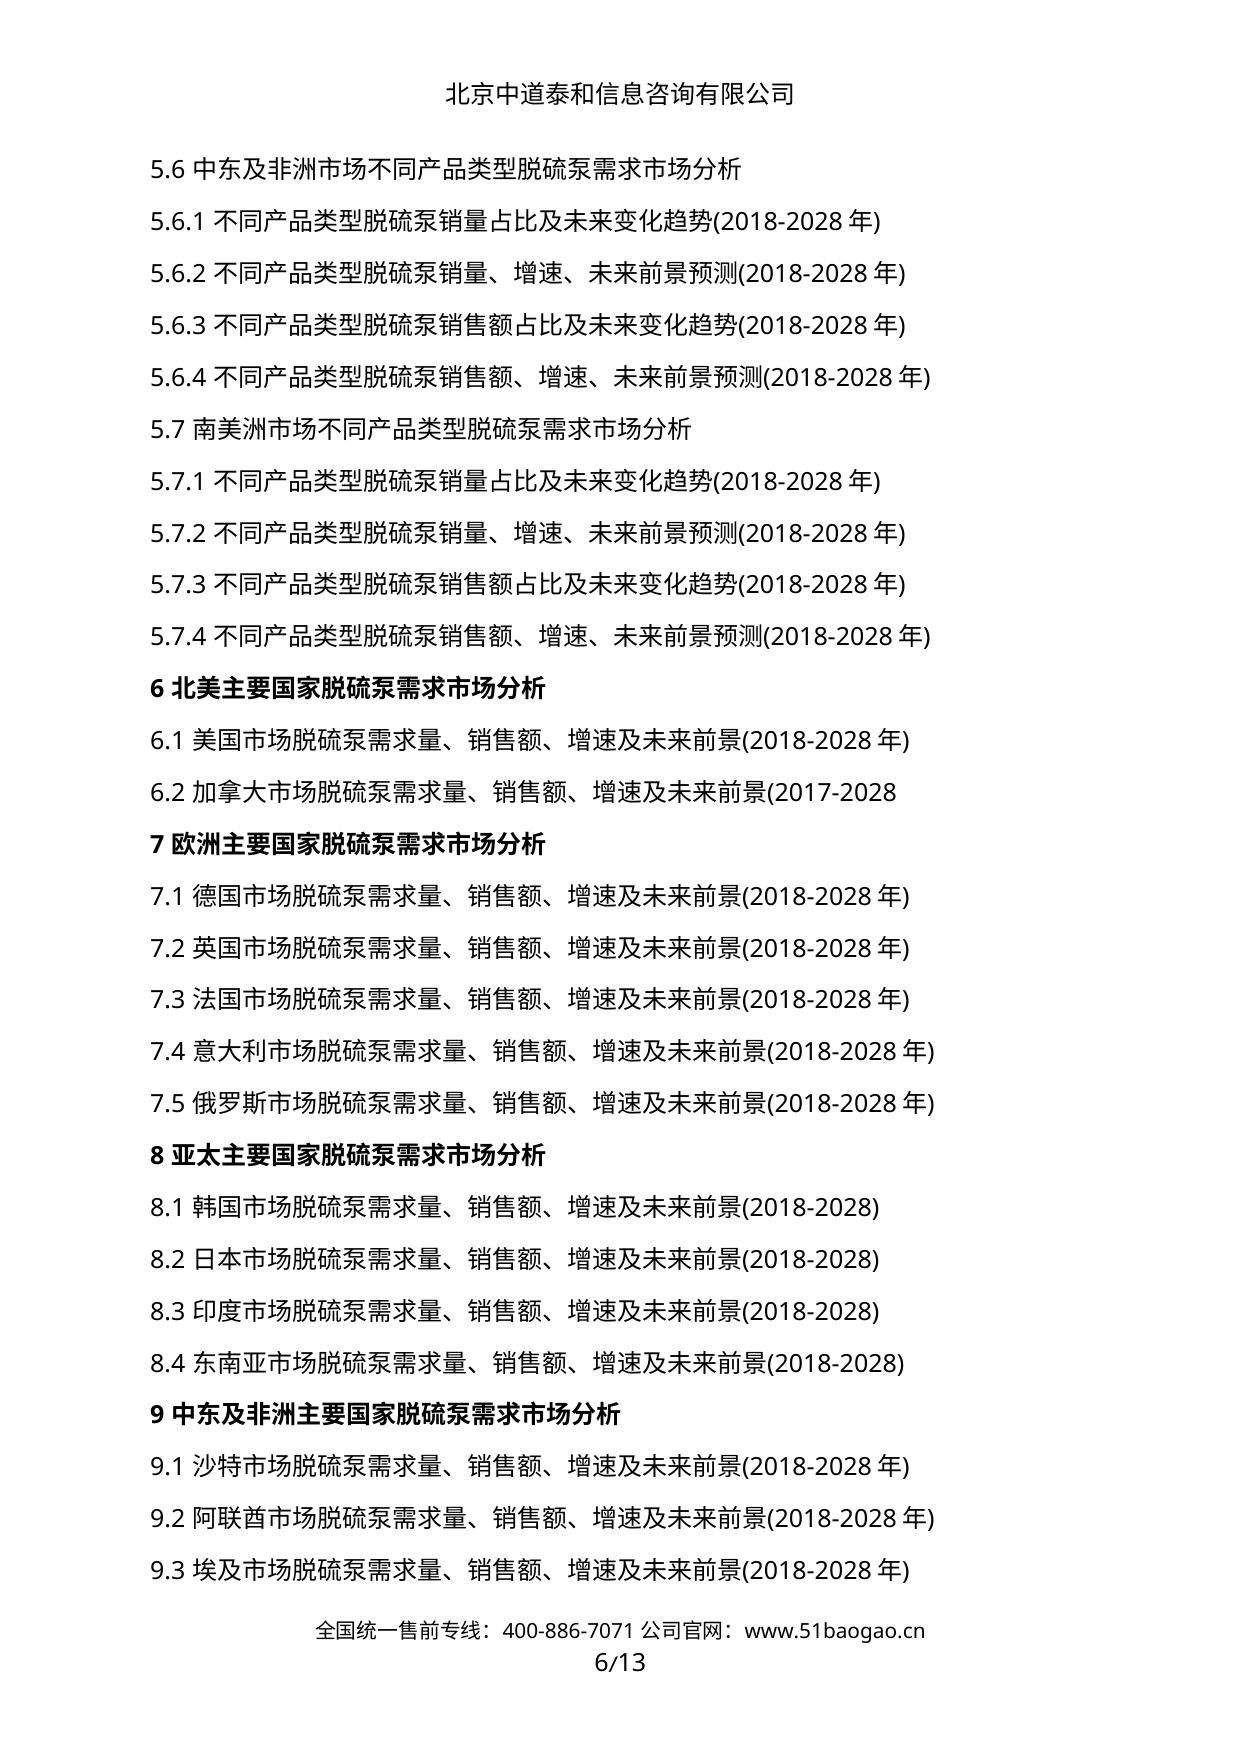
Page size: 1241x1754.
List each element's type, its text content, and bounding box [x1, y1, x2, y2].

text 7.5 俄罗斯市场脱硫泵需求量、销售额、增速及未来前景(2018-2028年) [150, 1084, 1090, 1120]
text 9.1 沙特市场脱硫泵需求量、销售额、增速及未来前景(2018-2028年) [150, 1447, 1090, 1483]
text 5.6 中东及非洲市场不同产品类型脱硫泵需求市场分析 [150, 150, 1090, 186]
text 5.7.4 不同产品类型脱硫泵销售额、增速、未来前景预测(2018-2028年) [150, 617, 1090, 653]
text 5.6.3 不同产品类型脱硫泵销售额占比及未来变化趋势(2018-2028年) [150, 306, 1090, 342]
text 9.2 阿联酋市场脱硫泵需求量、销售额、增速及未来前景(2018-2028年) [150, 1499, 1090, 1535]
text 5.6.2 不同产品类型脱硫泵销量、增速、未来前景预测(2018-2028年) [150, 254, 1090, 290]
text 5.7.1 不同产品类型脱硫泵销量占比及未来变化趋势(2018-2028年) [150, 461, 1090, 497]
text 8 亚太主要国家脱硫泵需求市场分析 [150, 1136, 1090, 1172]
text 5.6.4 不同产品类型脱硫泵销售额、增速、未来前景预测(2018-2028年) [150, 357, 1090, 394]
text 7.3 法国市场脱硫泵需求量、销售额、增速及未来前景(2018-2028年) [150, 980, 1090, 1016]
text 5.7.2 不同产品类型脱硫泵销量、增速、未来前景预测(2018-2028年) [150, 513, 1090, 549]
text 6 北美主要国家脱硫泵需求市场分析 [150, 669, 1090, 705]
text 8.1 韩国市场脱硫泵需求量、销售额、增速及未来前景(2018-2028) [150, 1187, 1090, 1224]
text 6.2 加拿大市场脱硫泵需求量、销售额、增速及未来前景(2017-2028 [150, 772, 1090, 809]
text 7.2 英国市场脱硫泵需求量、销售额、增速及未来前景(2018-2028年) [150, 928, 1090, 964]
text 7 欧洲主要国家脱硫泵需求市场分析 [150, 824, 1090, 861]
text 7.4 意大利市场脱硫泵需求量、销售额、增速及未来前景(2018-2028年) [150, 1032, 1090, 1068]
text 5.7.3 不同产品类型脱硫泵销售额占比及未来变化趋势(2018-2028年) [150, 565, 1090, 601]
text 8.4 东南亚市场脱硫泵需求量、销售额、增速及未来前景(2018-2028) [150, 1343, 1090, 1379]
text 9.3 埃及市场脱硫泵需求量、销售额、增速及未来前景(2018-2028年) [150, 1551, 1090, 1587]
text 5.7 南美洲市场不同产品类型脱硫泵需求市场分析 [150, 409, 1090, 446]
text 7.1 德国市场脱硫泵需求量、销售额、增速及未来前景(2018-2028年) [150, 876, 1090, 912]
text 8.3 印度市场脱硫泵需求量、销售额、增速及未来前景(2018-2028) [150, 1291, 1090, 1327]
text 8.2 日本市场脱硫泵需求量、销售额、增速及未来前景(2018-2028) [150, 1239, 1090, 1276]
text 9 中东及非洲主要国家脱硫泵需求市场分析 [150, 1395, 1090, 1431]
text 6.1 美国市场脱硫泵需求量、销售额、增速及未来前景(2018-2028年) [150, 721, 1090, 757]
text 5.6.1 不同产品类型脱硫泵销量占比及未来变化趋势(2018-2028年) [150, 202, 1090, 238]
